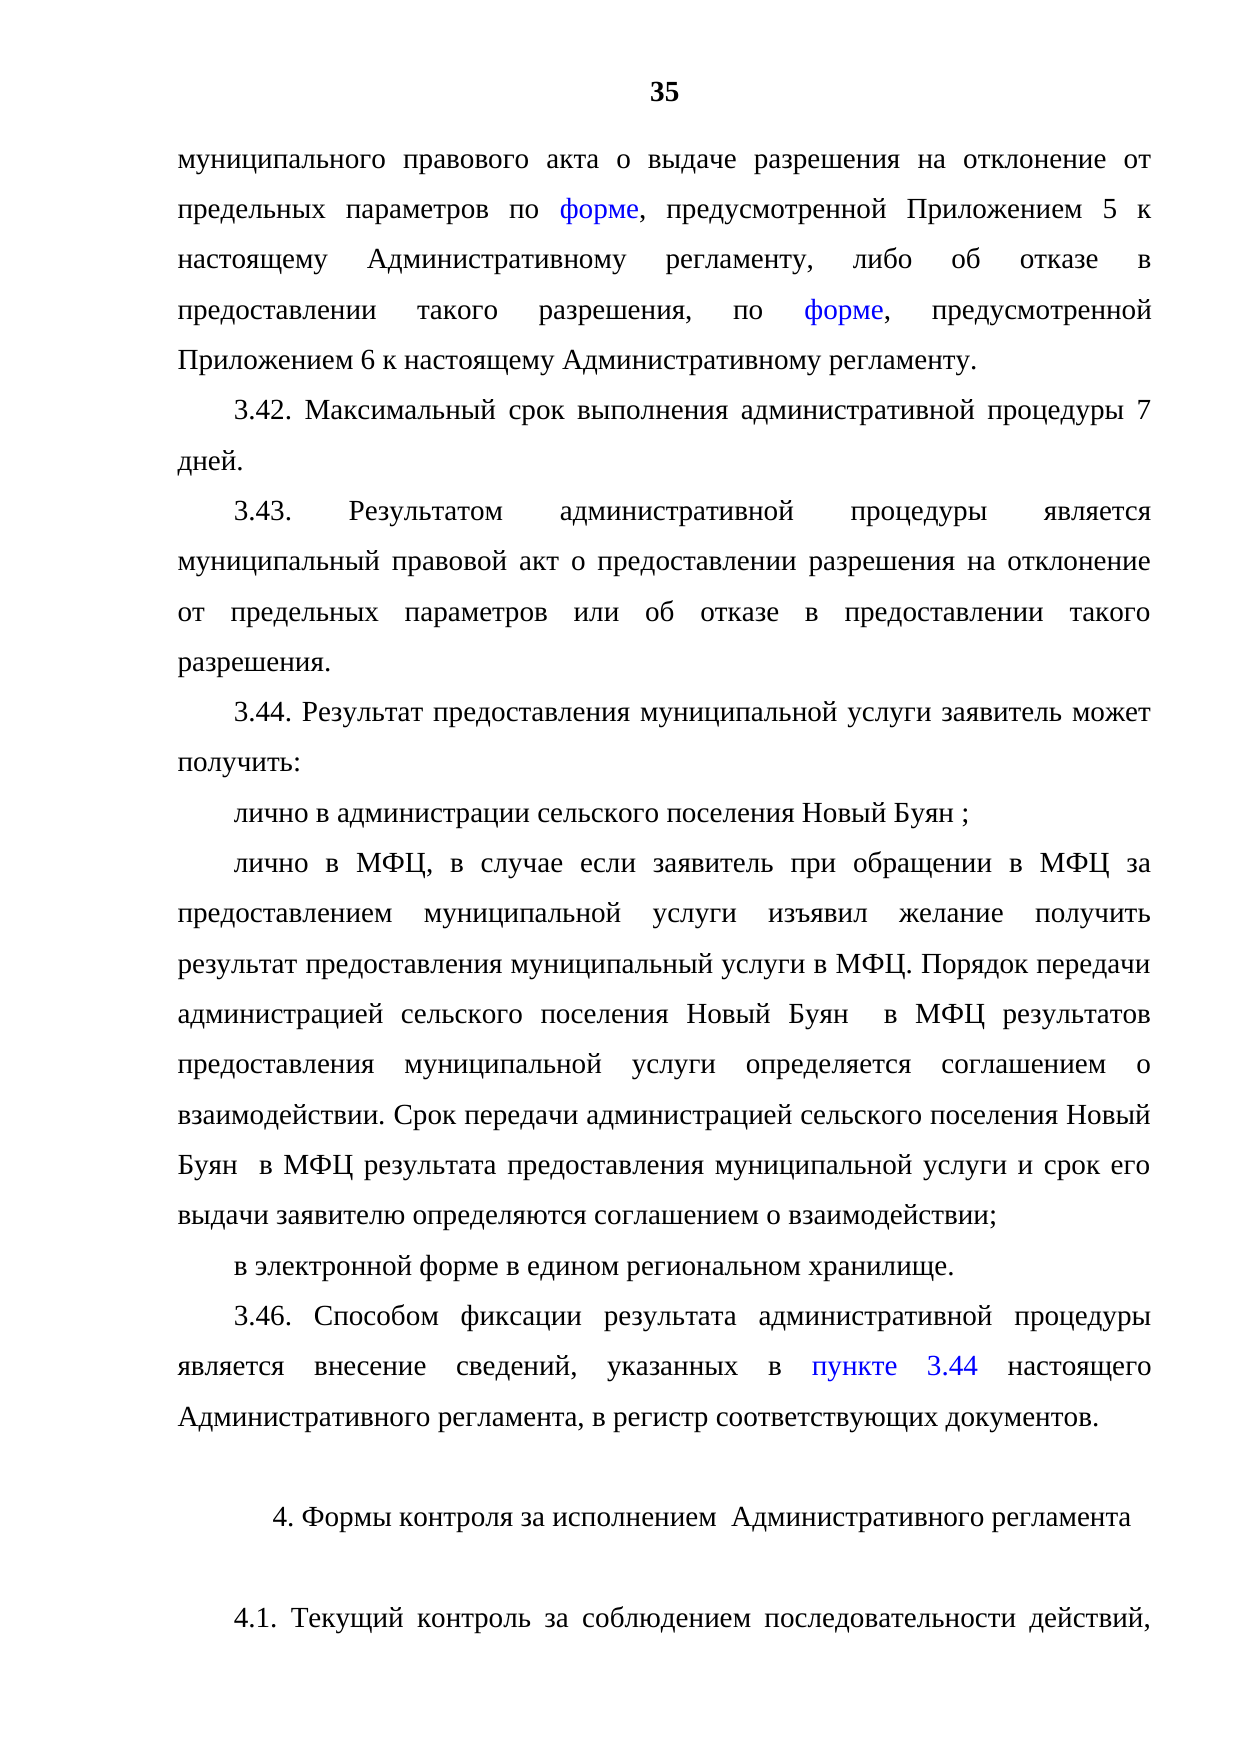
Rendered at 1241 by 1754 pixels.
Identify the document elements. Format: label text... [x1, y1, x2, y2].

text 3.43. Результатом административной процедуры является муниципальный правовой акт о предоставлении разрешения на отклонение от предельных параметров или об отказе в предоставлении такого разрешения. [177, 493, 1152, 677]
text 3.42. Максимальный срок выполнения административной процедуры 7 дней. [177, 392, 1152, 476]
text 4. Формы контроля за исполнением Административного регламента [177, 1499, 1152, 1533]
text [177, 141, 1152, 376]
text лично в МФЦ, в случае если заявитель при обращении в МФЦ за предоставлением муниципальной услуги изъявил желание получить результат предоставления муниципальный услуги в МФЦ. Порядок передачи администрацией сельского поселения Новый Буян в МФЦ результатов предоставления муниципальной услуги определяется соглашением о взаимодействии. Срок передачи администрацией сельского поселения Новый Буян в МФЦ результата предоставления муниципальной услуги и срок его выдачи заявителю определяются соглашением о взаимодействии; [177, 845, 1152, 1231]
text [177, 1600, 1152, 1633]
text лично в администрации сельского поселения Новый Буян ; [177, 795, 1152, 828]
text 3.46. Способом фиксации результата административной процедуры является внесение сведений, указанных в пункте 3.44 настоящего Административного регламента, в регистр соответствующих документов. [177, 1298, 1152, 1432]
text 3.44. Результат предоставления муниципальной услуги заявитель может получить: [177, 694, 1152, 778]
text в электронной форме в едином региональном хранилище. [177, 1248, 1152, 1281]
